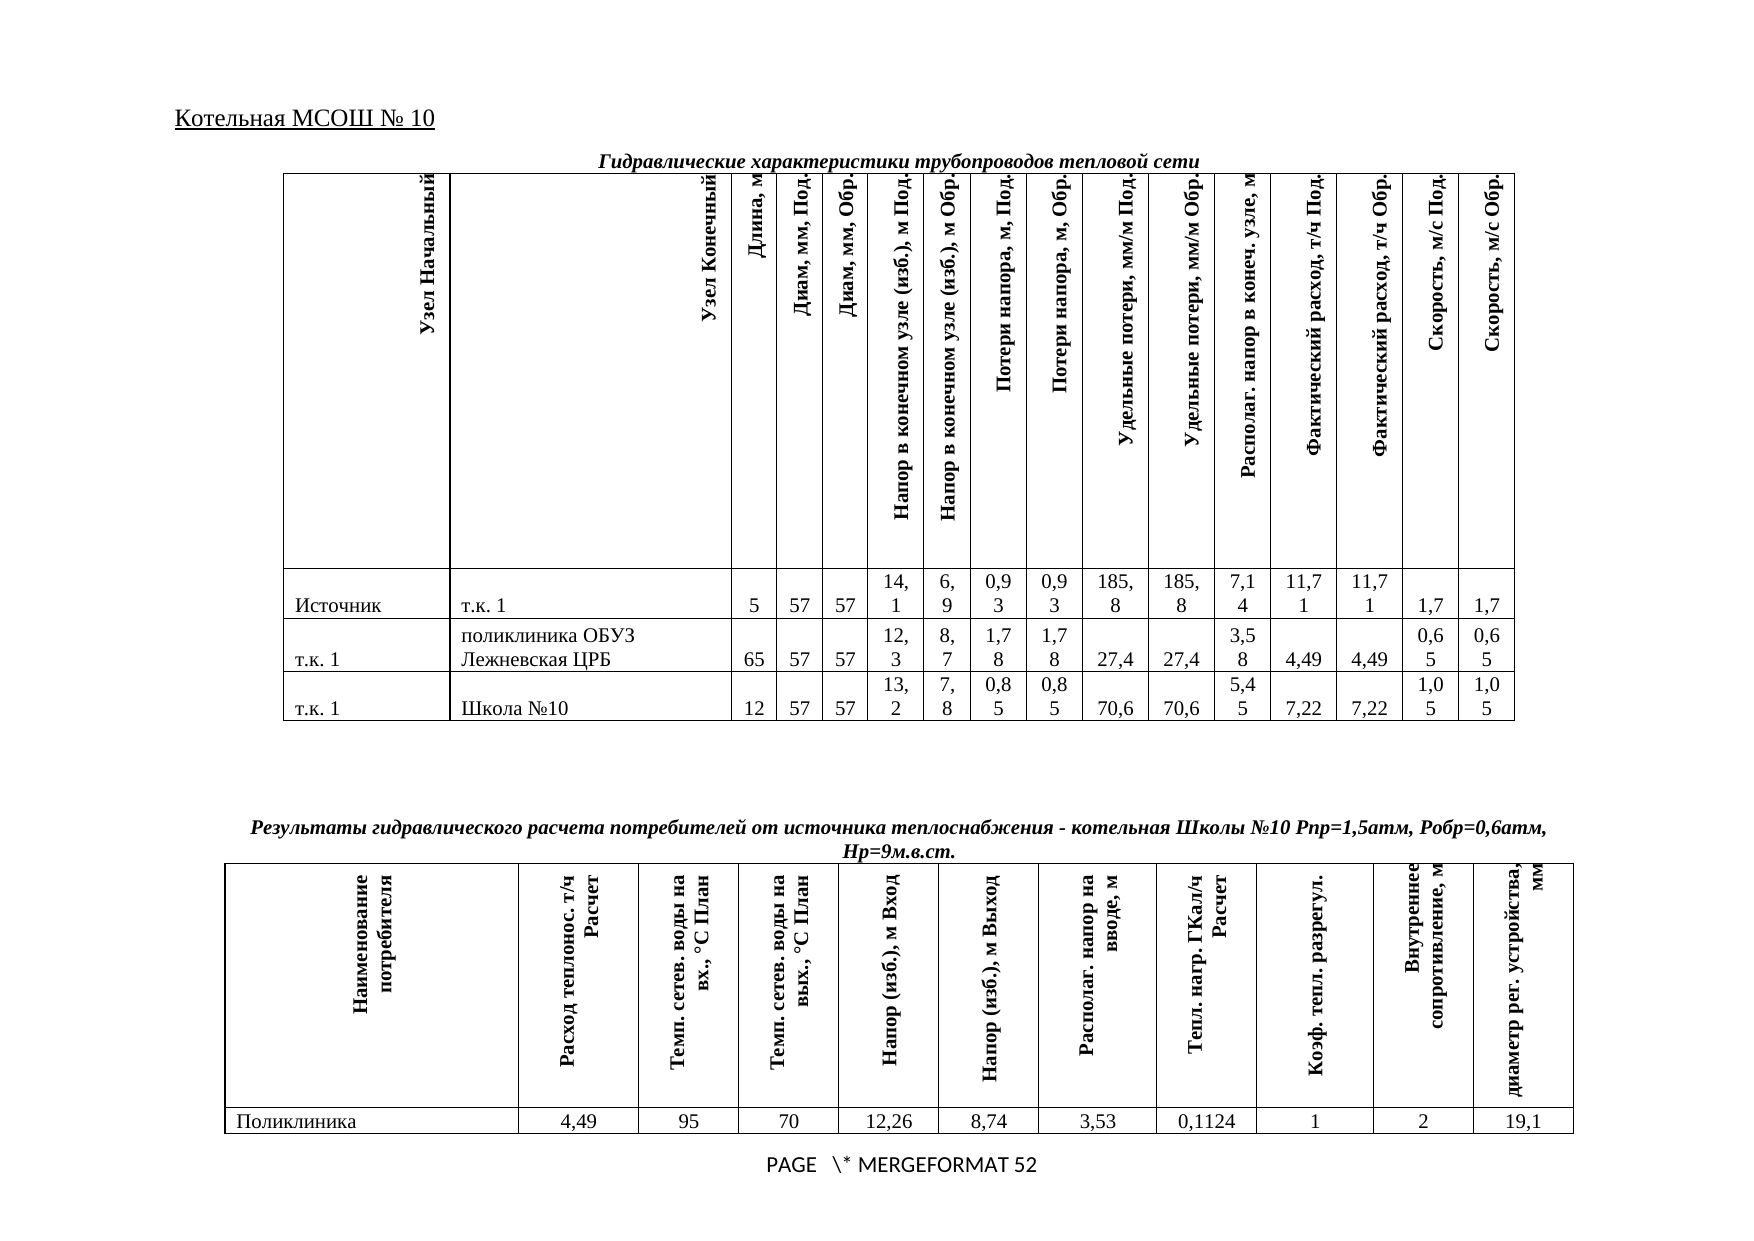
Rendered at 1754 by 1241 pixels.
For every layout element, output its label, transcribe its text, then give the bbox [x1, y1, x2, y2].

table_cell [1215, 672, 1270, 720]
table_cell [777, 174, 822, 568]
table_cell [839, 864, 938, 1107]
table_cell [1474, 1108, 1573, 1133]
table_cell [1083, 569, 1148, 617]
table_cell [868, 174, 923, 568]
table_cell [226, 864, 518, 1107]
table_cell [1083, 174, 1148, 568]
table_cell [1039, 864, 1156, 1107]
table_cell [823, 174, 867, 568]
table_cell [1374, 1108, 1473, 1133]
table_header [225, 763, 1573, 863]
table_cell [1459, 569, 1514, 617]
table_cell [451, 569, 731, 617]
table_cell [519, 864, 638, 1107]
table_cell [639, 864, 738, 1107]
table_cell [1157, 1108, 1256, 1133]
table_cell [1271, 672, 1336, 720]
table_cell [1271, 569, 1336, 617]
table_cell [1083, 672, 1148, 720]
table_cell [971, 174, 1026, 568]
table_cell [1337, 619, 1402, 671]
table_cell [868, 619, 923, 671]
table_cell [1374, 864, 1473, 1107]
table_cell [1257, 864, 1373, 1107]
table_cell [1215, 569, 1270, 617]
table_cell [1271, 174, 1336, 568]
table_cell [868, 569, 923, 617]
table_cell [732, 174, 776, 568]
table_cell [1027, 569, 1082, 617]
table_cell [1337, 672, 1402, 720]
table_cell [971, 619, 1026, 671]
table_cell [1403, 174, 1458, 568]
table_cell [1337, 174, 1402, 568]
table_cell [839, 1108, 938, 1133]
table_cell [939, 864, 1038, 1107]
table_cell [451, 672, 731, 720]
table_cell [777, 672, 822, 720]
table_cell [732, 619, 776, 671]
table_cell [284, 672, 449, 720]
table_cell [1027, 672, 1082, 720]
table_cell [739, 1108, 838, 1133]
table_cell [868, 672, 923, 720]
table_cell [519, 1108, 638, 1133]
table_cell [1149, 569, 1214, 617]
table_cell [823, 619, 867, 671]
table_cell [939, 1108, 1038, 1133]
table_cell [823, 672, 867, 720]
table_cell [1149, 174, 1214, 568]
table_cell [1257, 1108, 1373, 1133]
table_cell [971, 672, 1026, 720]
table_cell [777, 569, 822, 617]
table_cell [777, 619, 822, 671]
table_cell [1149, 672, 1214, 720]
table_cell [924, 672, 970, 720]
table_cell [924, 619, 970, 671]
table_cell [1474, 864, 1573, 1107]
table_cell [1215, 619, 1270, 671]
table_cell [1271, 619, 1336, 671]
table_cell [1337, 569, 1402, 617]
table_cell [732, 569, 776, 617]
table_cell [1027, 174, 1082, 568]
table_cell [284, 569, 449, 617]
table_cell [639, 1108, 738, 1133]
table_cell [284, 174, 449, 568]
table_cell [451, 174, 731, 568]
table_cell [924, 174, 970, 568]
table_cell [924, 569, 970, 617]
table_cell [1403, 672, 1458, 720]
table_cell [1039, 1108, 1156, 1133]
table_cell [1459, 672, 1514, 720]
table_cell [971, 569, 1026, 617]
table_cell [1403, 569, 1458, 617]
text Котельная МСОШ № 10 [118, 103, 1680, 132]
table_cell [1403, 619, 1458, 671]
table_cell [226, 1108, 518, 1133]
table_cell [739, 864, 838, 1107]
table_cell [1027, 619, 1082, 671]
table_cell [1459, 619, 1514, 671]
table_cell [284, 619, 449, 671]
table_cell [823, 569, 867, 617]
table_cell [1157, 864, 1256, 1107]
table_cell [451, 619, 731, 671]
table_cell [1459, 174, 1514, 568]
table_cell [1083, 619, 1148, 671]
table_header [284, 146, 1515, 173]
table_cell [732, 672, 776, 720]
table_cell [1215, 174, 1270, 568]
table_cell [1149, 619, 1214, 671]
